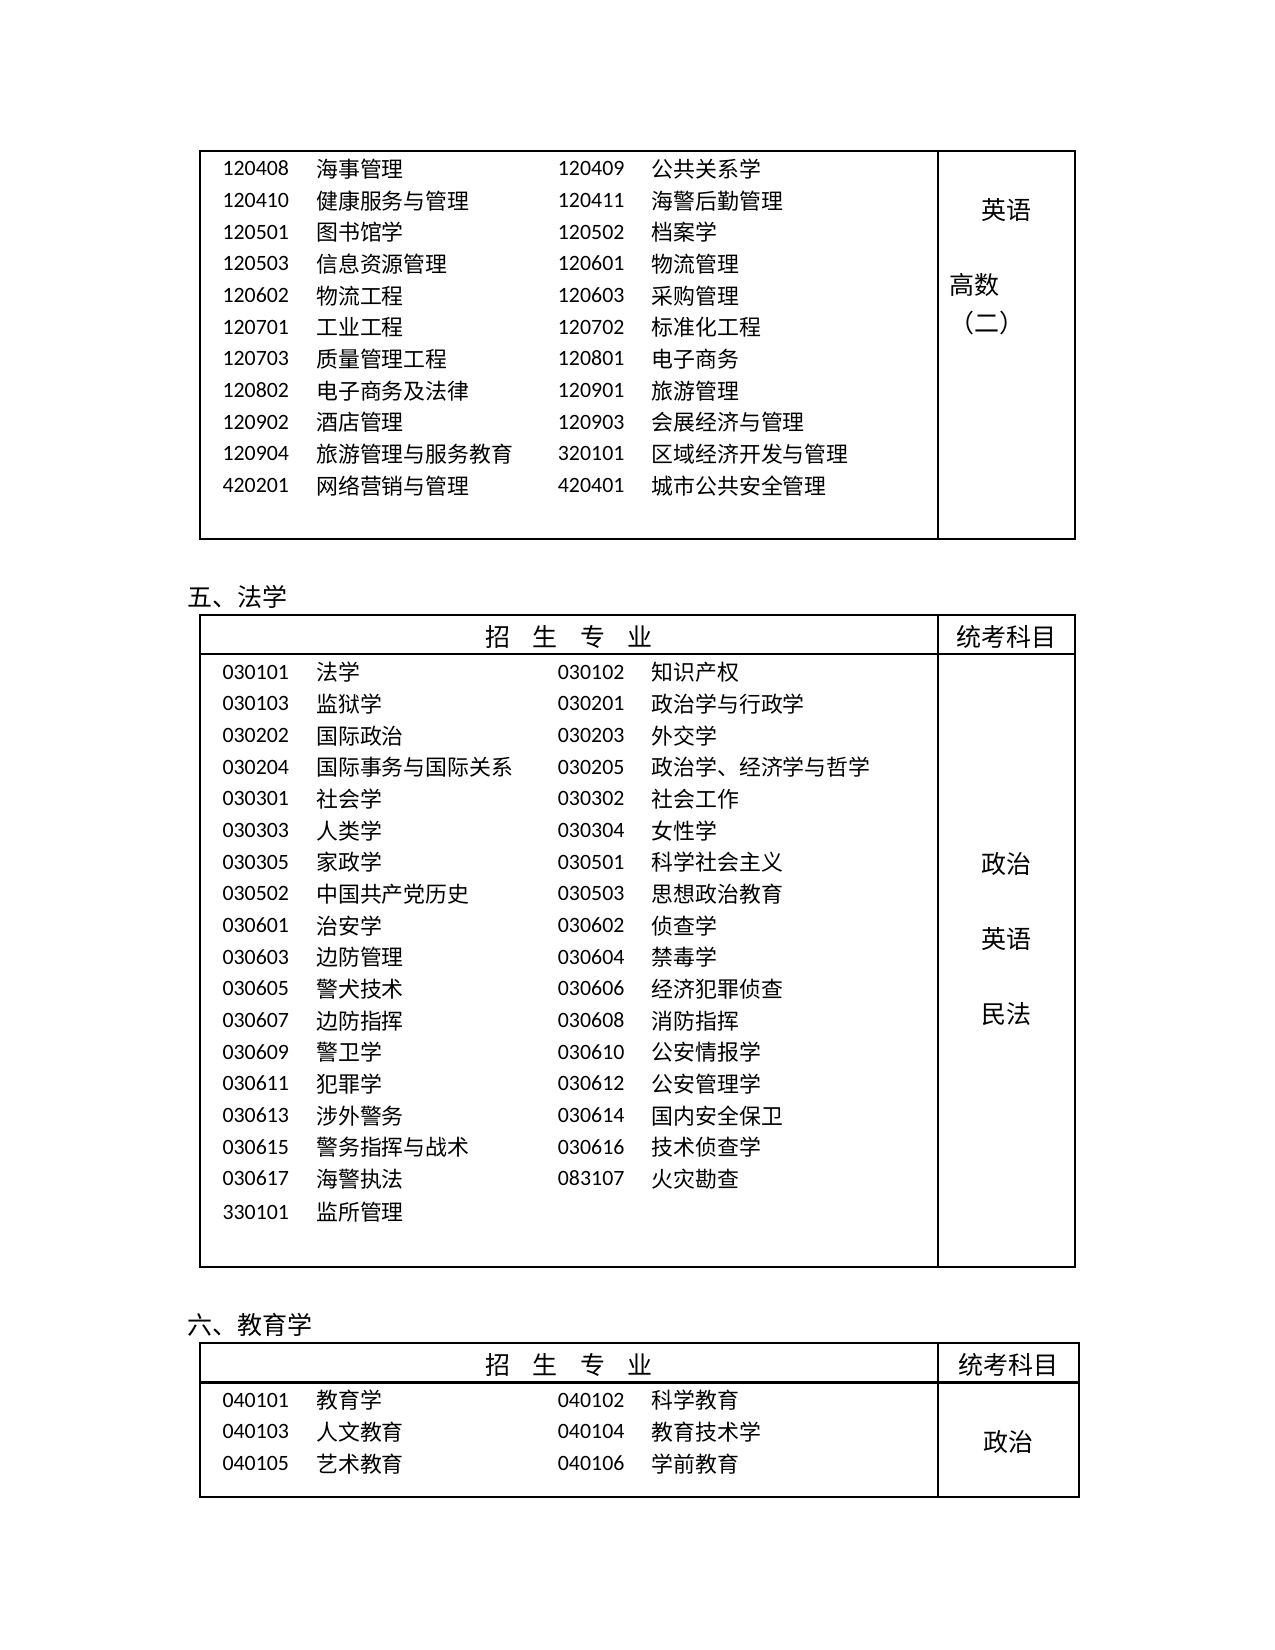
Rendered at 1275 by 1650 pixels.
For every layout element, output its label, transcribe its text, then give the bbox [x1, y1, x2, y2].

table_cell 政治 英语 教育理论 [939, 1384, 1078, 1496]
table_header 招 生 专 业 [201, 616, 937, 653]
table_cell [201, 655, 937, 1266]
table_cell 政治 英语 民法 [939, 655, 1074, 1266]
table_header 招 生 专 业 [201, 1344, 937, 1381]
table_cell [939, 152, 1074, 538]
table_header 统考科目 [939, 1344, 1078, 1381]
text 六、教育学 [187, 1306, 1087, 1342]
table_cell [201, 152, 937, 538]
table_cell [201, 1384, 937, 1496]
table_header 统考科目 [939, 616, 1074, 653]
text 五、法学 [187, 577, 1087, 614]
